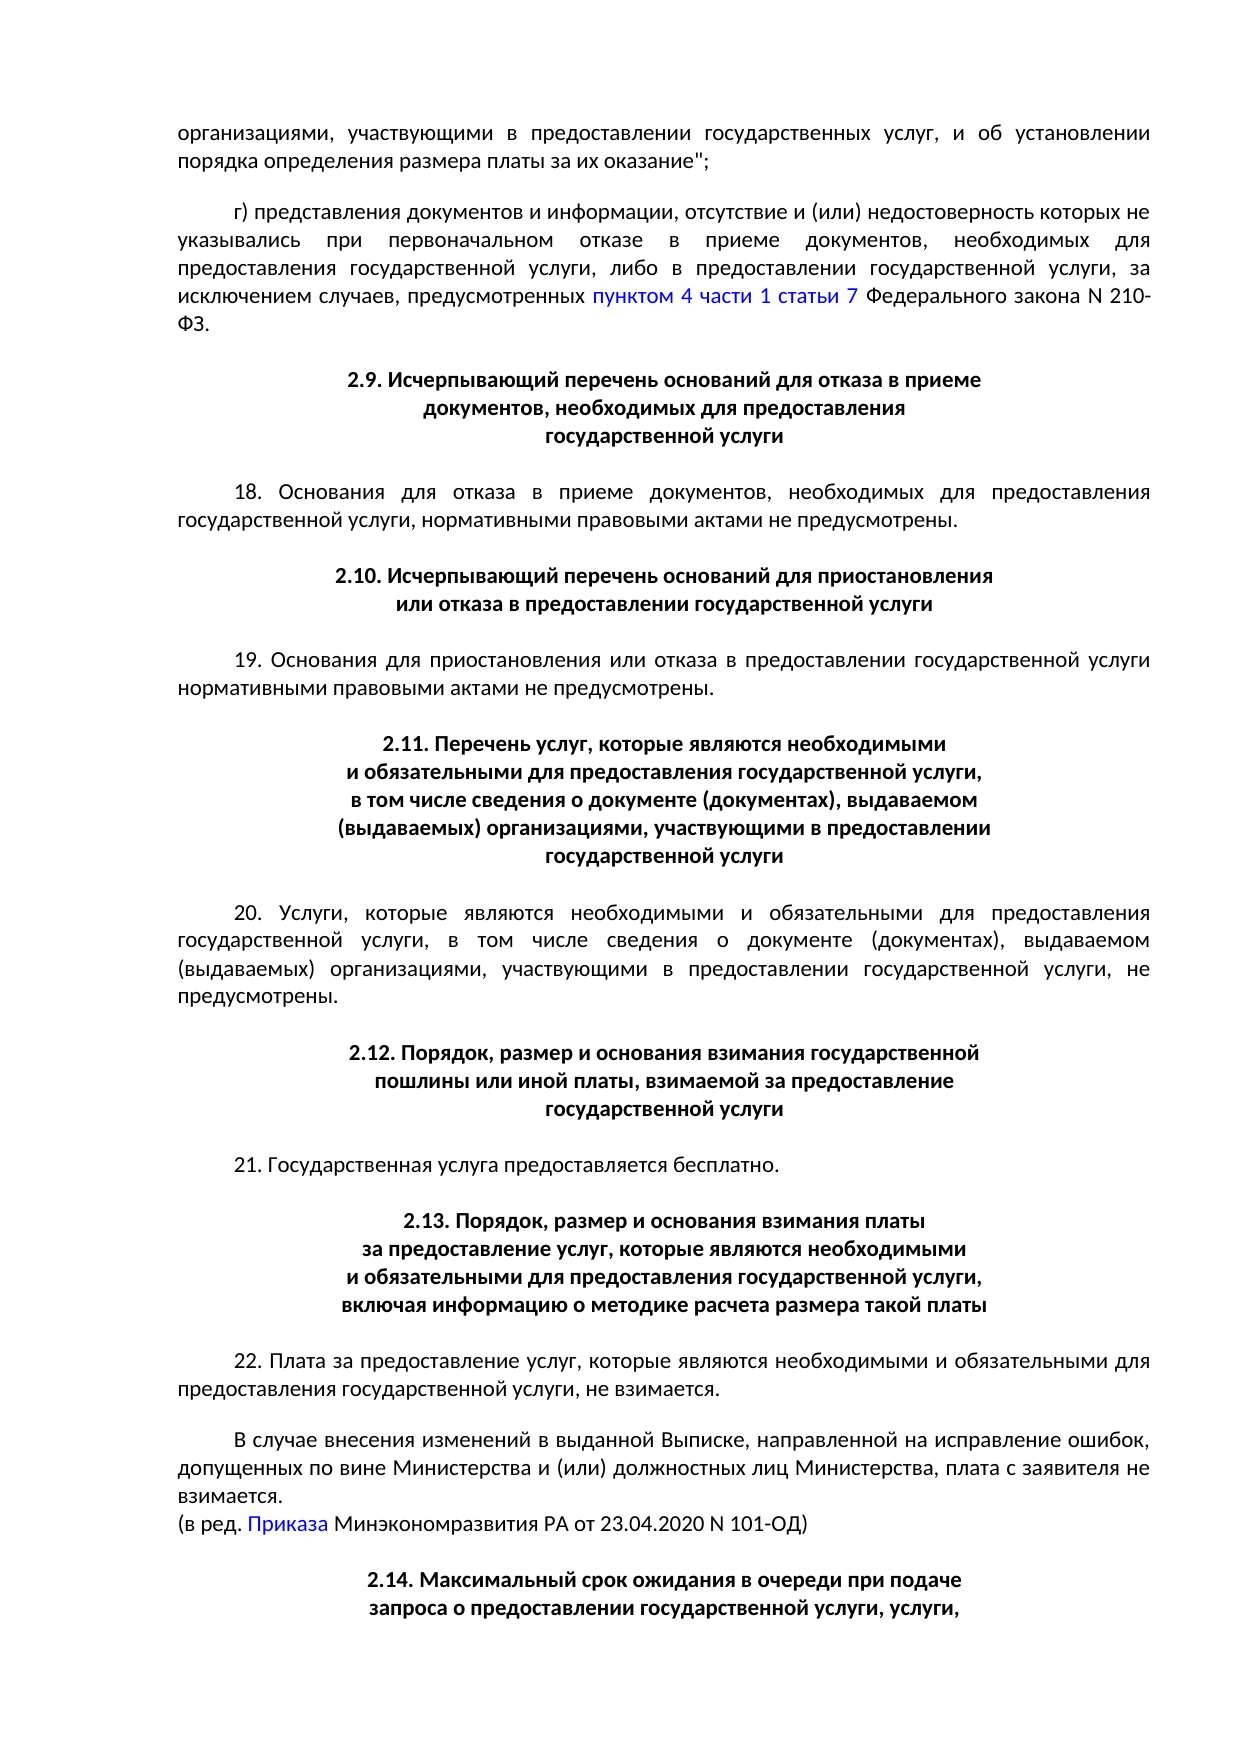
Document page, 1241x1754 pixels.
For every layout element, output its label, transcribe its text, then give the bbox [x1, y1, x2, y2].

title 2.9. Исчерпывающий перечень оснований для отказа в приеме [177, 365, 1152, 393]
title (выдаваемых) организациями, участвующими в предоставлении [177, 813, 1152, 842]
title запроса о предоставлении государственной услуги, услуги, [177, 1593, 1152, 1621]
text 19. Основания для приостановления или отказа в предоставлении государственной услуги нормативными правовыми актами не предусмотрены. [177, 645, 1152, 701]
text 20. Услуги, которые являются необходимыми и обязательными для предоставления государственной услуги, в том числе сведения о документе (документах), выдаваемом (выдаваемых) организациями, участвующими в предоставлении государственной услуги, не предусмотрены. [177, 898, 1152, 1010]
title 2.13. Порядок, размер и основания взимания платы [177, 1206, 1152, 1234]
title и обязательными для предоставления государственной услуги, [177, 757, 1152, 786]
title и обязательными для предоставления государственной услуги, [177, 1262, 1152, 1290]
title пошлины или иной платы, взимаемой за предоставление [177, 1066, 1152, 1094]
title включая информацию о методике расчета размера такой платы [177, 1290, 1152, 1318]
text 22. Плата за предоставление услуг, которые являются необходимыми и обязательными для предоставления государственной услуги, не взимается. [177, 1346, 1152, 1402]
title государственной услуги [177, 1094, 1152, 1122]
title документов, необходимых для предоставления [177, 393, 1152, 421]
title за предоставление услуг, которые являются необходимыми [177, 1234, 1152, 1262]
title 2.14. Максимальный срок ожидания в очереди при подаче [177, 1565, 1152, 1593]
text (в ред. Приказа Минэкономразвития РА от 23.04.2020 N 101-ОД) [177, 1509, 1152, 1537]
title государственной услуги [177, 842, 1152, 869]
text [177, 118, 1152, 174]
title государственной услуги [177, 421, 1152, 449]
text г) представления документов и информации, отсутствие и (или) недостоверность которых не указывались при первоначальном отказе в приеме документов, необходимых для предоставления государственной услуги, либо в предоставлении государственной услуги, за исключением случаев, предусмотренных пунктом 4 части 1 статьи 7 Федерального закона N 210-ФЗ. [177, 197, 1152, 337]
title в том числе сведения о документе (документах), выдаваемом [177, 786, 1152, 813]
text 21. Государственная услуга предоставляется бесплатно. [177, 1150, 1152, 1178]
title 2.10. Исчерпывающий перечень оснований для приостановления [177, 561, 1152, 589]
text 18. Основания для отказа в приеме документов, необходимых для предоставления государственной услуги, нормативными правовыми актами не предусмотрены. [177, 477, 1152, 533]
title 2.12. Порядок, размер и основания взимания государственной [177, 1038, 1152, 1066]
text В случае внесения изменений в выданной Выписке, направленной на исправление ошибок, допущенных по вине Министерства и (или) должностных лиц Министерства, плата с заявителя не взимается. [177, 1425, 1152, 1509]
title или отказа в предоставлении государственной услуги [177, 589, 1152, 617]
title 2.11. Перечень услуг, которые являются необходимыми [177, 729, 1152, 757]
